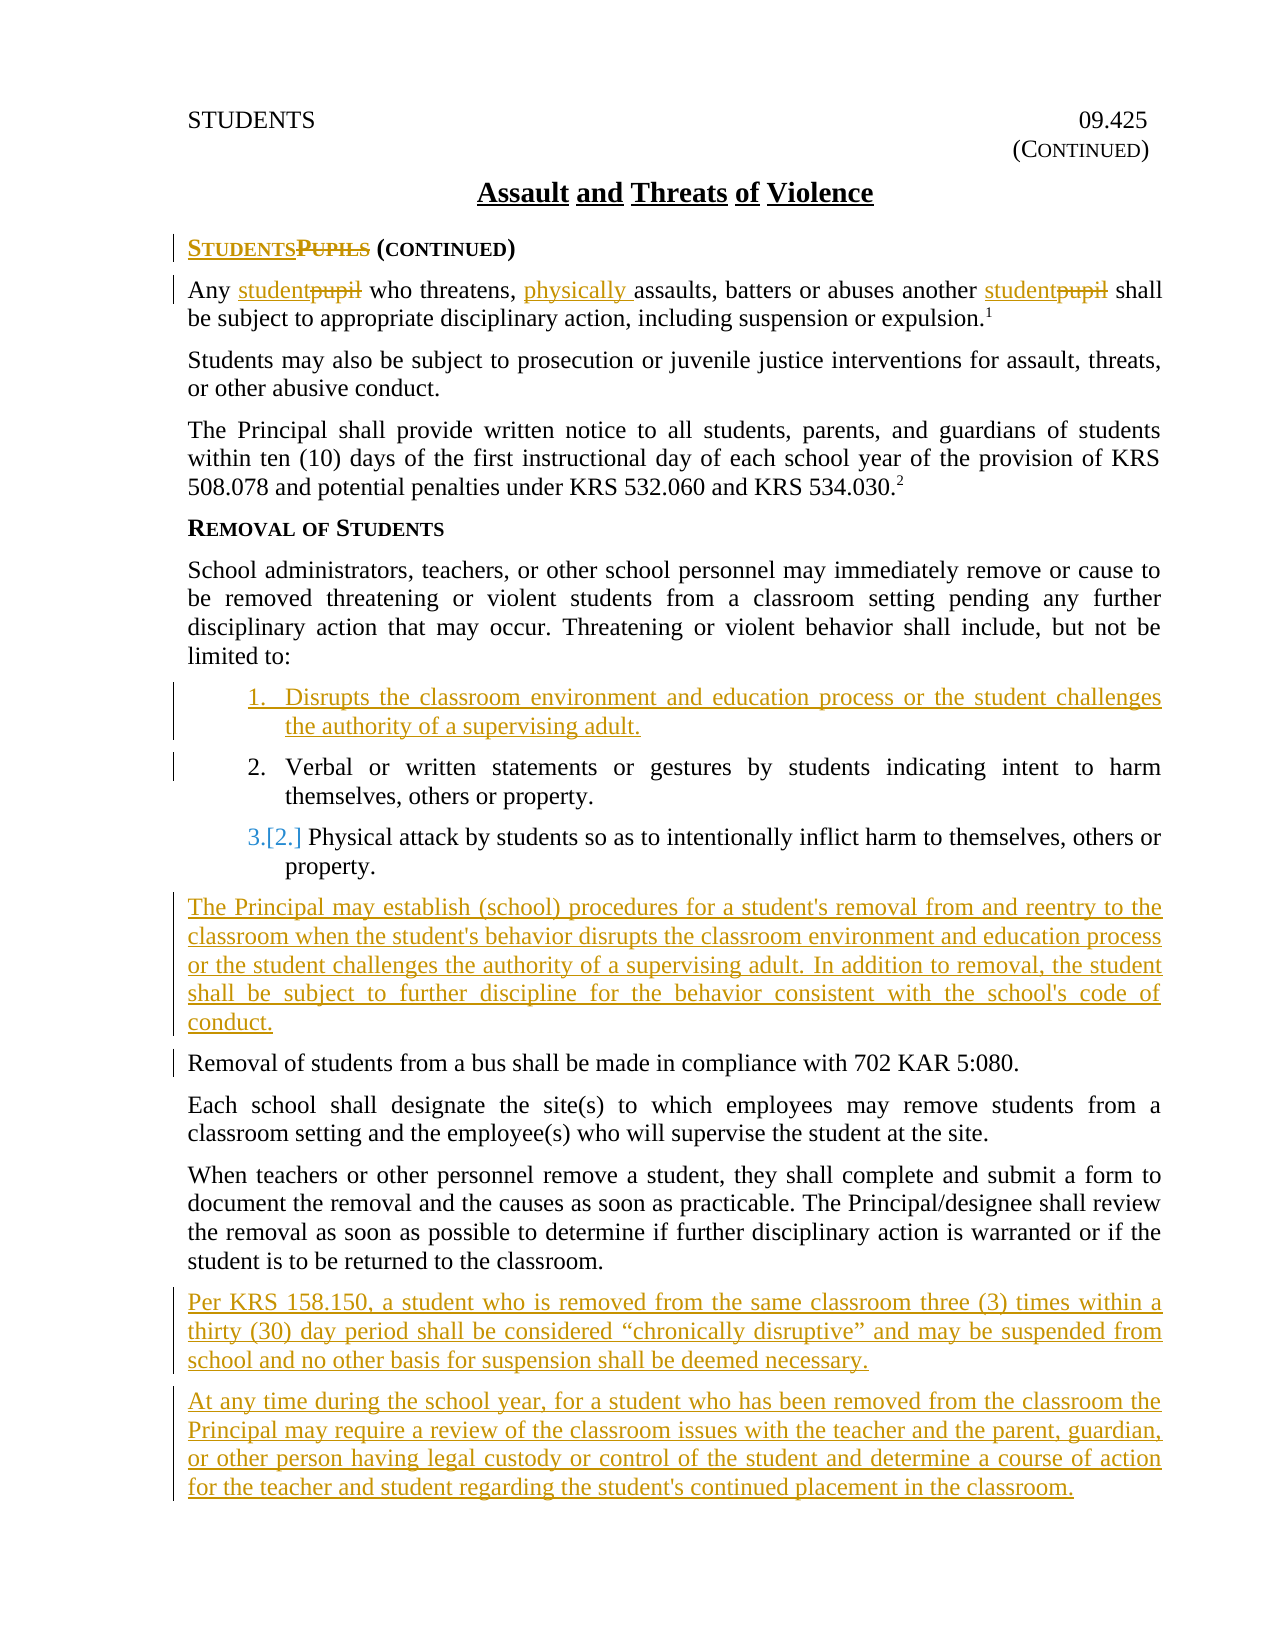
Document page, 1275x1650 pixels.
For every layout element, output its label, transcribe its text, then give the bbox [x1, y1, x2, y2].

text When teachers or other personnel remove a student, they shall complete and submit a form to document the removal and the causes as soon as practicable. The Principal/designee shall review the removal as soon as possible to determine if further disciplinary action is warranted or if the student is to be returned to the classroom. [187, 1160, 1162, 1275]
subtitle Removal of Students [187, 513, 1162, 542]
subtitle STUDENTS AF09.425 [187, 105, 1162, 134]
title Assault and Threats of Violence [187, 175, 1162, 208]
subtitle (continued) [187, 233, 1162, 262]
text The Principal shall provide written notice to all students, parents, and guardians of students within ten (10) days of the first instructional day of each school year of the provision of KRS 508.078 and potential penalties under KRS 532.060 and KRS 534.030.2 [187, 415, 1162, 501]
text Students may also be subject to prosecution or juvenile justice interventions for assault, threats, or other abusive conduct. [187, 345, 1162, 402]
list Physical attack by students so as to intentionally inflict harm to themselves, others or property. [247, 822, 1162, 880]
text Each school shall designate the site(s) to which employees may remove students from a classroom setting and the employee(s) who will supervise the student at the site. [187, 1090, 1162, 1147]
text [187, 275, 1162, 332]
subtitle (Continued) [187, 134, 1162, 162]
text Removal of students from a bus shall be made in compliance with 702 KAR 5:080. [187, 1048, 1162, 1077]
text School administrators, teachers, or other school personnel may immediately remove or cause to be removed threatening or violent students from a classroom setting pending any further disciplinary action that may occur. Threatening or violent behavior shall include, but not be limited to: [187, 555, 1162, 670]
list Verbal or written statements or gestures by students indicating intent to harm themselves, others or property. [247, 752, 1162, 810]
